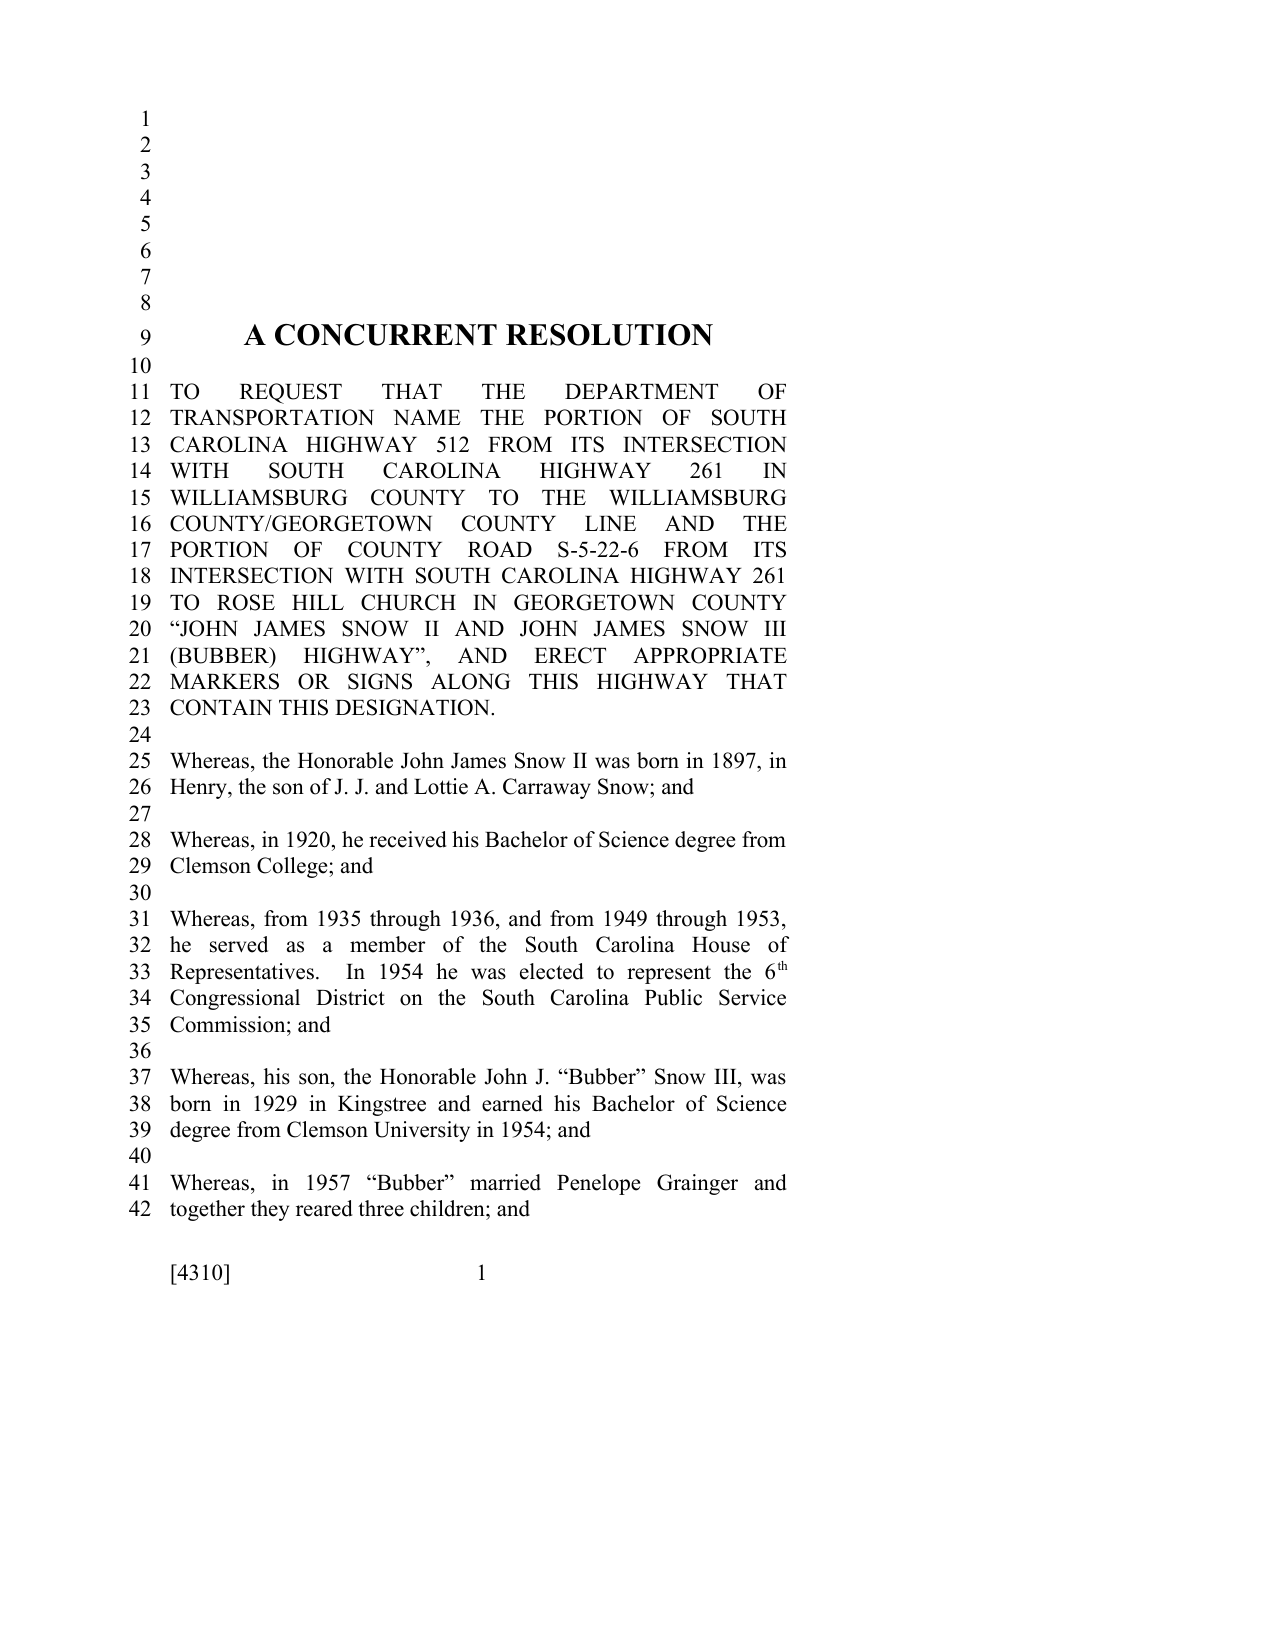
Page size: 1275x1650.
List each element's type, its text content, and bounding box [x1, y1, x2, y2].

text Whereas, the Honorable John James Snow II was born in 1897, in Henry, the son of J. J. and Lottie A. Carraway Snow; and [169, 747, 787, 800]
text Whereas, in 1957 “Bubber” married Penelope Grainger and together they reared three children; and [169, 1169, 787, 1221]
text Whereas, in 1920, he received his Bachelor of Science degree from Clemson College; and [169, 826, 787, 879]
text Whereas, his son, the Honorable John J. “Bubber” Snow III, was born in 1929 in Kingstree and earned his Bachelor of Science degree from Clemson University in 1954; and [169, 1063, 787, 1142]
text TO REQUEST THAT THE DEPARTMENT OF TRANSPORTATION NAME THE PORTION OF SOUTH CAROLINA HIGHWAY 512 FROM ITS INTERSECTION WITH SOUTH CAROLINA HIGHWAY 261 IN WILLIAMSBURG COUNTY TO THE WILLIAMSBURG COUNTY/GEORGETOWN COUNTY LINE AND THE PORTION OF COUNTY ROAD S-5-22-6 FROM ITS INTERSECTION WITH SOUTH CAROLINA HIGHWAY 261 TO ROSE HILL CHURCH IN GEORGETOWN COUNTY “JOHN JAMES SNOW II AND JOHN JAMES SNOW III (BUBBER) HIGHWAY”, AND ERECT APPROPRIATE MARKERS OR SIGNS ALONG THIS HIGHWAY THAT CONTAIN THIS DESIGNATION. [169, 378, 787, 721]
text A CONCURRENT RESOLUTION [169, 316, 787, 352]
text Whereas, from 1935 through 1936, and from 1949 through 1953, he served as a member of the South Carolina House of Representatives. In 1954 he was elected to represent the 6th Congressional District on the South Carolina Public Service Commission; and [169, 905, 787, 1037]
